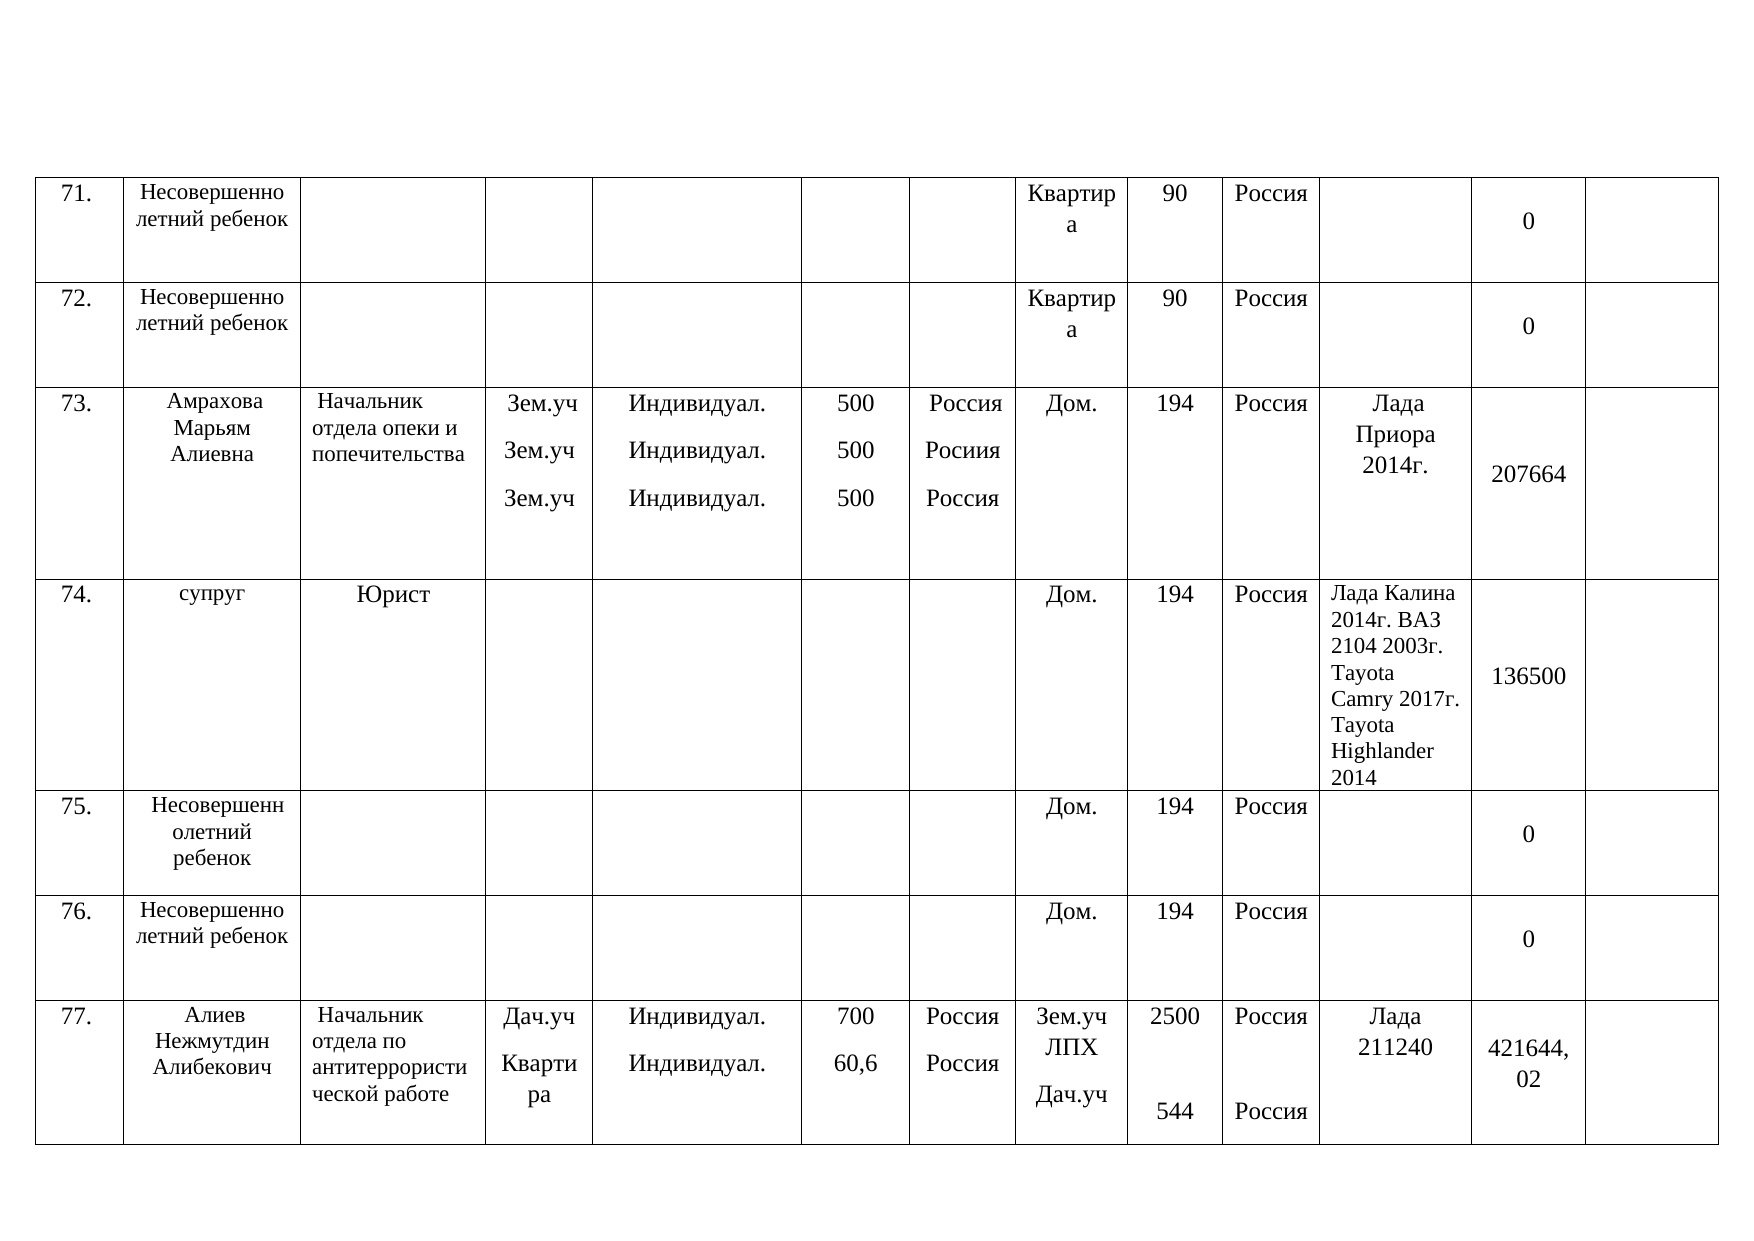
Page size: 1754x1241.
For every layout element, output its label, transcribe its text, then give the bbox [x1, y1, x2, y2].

table_cell [593, 178, 801, 282]
table_cell [593, 896, 801, 1000]
table_cell 2500 544 [1128, 1001, 1222, 1144]
table_cell 0 [1472, 791, 1585, 895]
table_cell Квартира [1016, 178, 1127, 282]
table_cell Дач.уч Квартира [486, 1001, 592, 1144]
table_cell 194 [1128, 896, 1222, 1000]
table_cell 194 [1128, 791, 1222, 895]
table_cell Лада Калина 2014г. ВАЗ 2104 2003г. Тayota Camry 2017г. Tayota Highlander 2014 [1320, 580, 1471, 790]
table_cell [802, 791, 909, 895]
table_cell [802, 283, 909, 387]
table_cell 90 [1128, 283, 1222, 387]
table_cell [36, 388, 123, 578]
table_cell 0 [1472, 283, 1585, 387]
table_cell [486, 283, 592, 387]
table_cell [301, 791, 485, 895]
table_cell Несовершеннолетний ребенок [124, 283, 300, 387]
table_cell Юрист [301, 580, 485, 790]
table_cell [486, 580, 592, 790]
table_cell Дом. [1016, 580, 1127, 790]
table_cell [36, 580, 123, 790]
table_cell [301, 178, 485, 282]
table_cell [1320, 896, 1471, 1000]
table_cell Дом. [1016, 896, 1127, 1000]
table_cell Квартира [1016, 283, 1127, 387]
table_cell [802, 178, 909, 282]
table_cell Дом. [1016, 388, 1127, 578]
table_cell [1586, 1001, 1718, 1144]
table_cell 500 500 500 [802, 388, 909, 578]
table_cell [1586, 178, 1718, 282]
table_cell 194 [1128, 388, 1222, 578]
table_cell [36, 791, 123, 895]
table_cell Зем.уч Зем.уч Зем.уч [486, 388, 592, 578]
table_cell Лада 211240 [1320, 1001, 1471, 1144]
table_cell [1586, 580, 1718, 790]
table_cell 700 60,6 [802, 1001, 909, 1144]
table_cell Начальник отдела по антитеррористической работе [301, 1001, 485, 1144]
table_cell [910, 791, 1015, 895]
table_cell 207664 [1472, 388, 1585, 578]
table_cell [1320, 791, 1471, 895]
table_cell [910, 896, 1015, 1000]
table_cell [910, 178, 1015, 282]
table_cell [486, 896, 592, 1000]
table_cell 421644,02 [1472, 1001, 1585, 1144]
table_cell [486, 178, 592, 282]
table_cell [36, 283, 123, 387]
table_cell Россия Росиия Россия [910, 388, 1015, 578]
table_cell [802, 580, 909, 790]
table_cell 90 [1128, 178, 1222, 282]
table_cell Россия [1223, 388, 1319, 578]
table_cell 194 [1128, 580, 1222, 790]
table_cell Амрахова Марьям Алиевна [124, 388, 300, 578]
table_cell Россия [1223, 283, 1319, 387]
table_cell [1586, 896, 1718, 1000]
table_cell [1320, 283, 1471, 387]
table_cell Россия [1223, 791, 1319, 895]
table_cell [36, 896, 123, 1000]
table_cell [301, 283, 485, 387]
table_cell Россия Россия [1223, 1001, 1319, 1144]
table_cell [36, 1001, 123, 1144]
table_cell Россия Россия [910, 1001, 1015, 1144]
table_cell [124, 178, 300, 282]
table_cell [1320, 178, 1471, 282]
table_cell [593, 283, 801, 387]
table_cell [593, 791, 801, 895]
table_cell [910, 580, 1015, 790]
table_cell Начальник отдела опеки и попечительства [301, 388, 485, 578]
table_cell [802, 896, 909, 1000]
table_cell [1586, 388, 1718, 578]
table_cell Россия [1223, 580, 1319, 790]
table_cell Индивидуал. Индивидуал. Индивидуал. [593, 388, 801, 578]
table_cell 0 [1472, 178, 1585, 282]
table_cell Алиев Нежмутдин Алибекович [124, 1001, 300, 1144]
table_cell Россия [1223, 178, 1319, 282]
table_cell [36, 178, 123, 282]
table_cell Зем.уч ЛПХ Дач.уч [1016, 1001, 1127, 1144]
table_cell Россия [1223, 896, 1319, 1000]
table_cell супруг [124, 580, 300, 790]
table_cell 136500 [1472, 580, 1585, 790]
table_cell [910, 283, 1015, 387]
table_cell [593, 580, 801, 790]
table_cell Лада Приора 2014г. [1320, 388, 1471, 578]
table_cell Несовершеннолетний ребенок [124, 791, 300, 895]
table_cell [1586, 791, 1718, 895]
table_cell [593, 1001, 801, 1144]
table_cell Дом. [1016, 791, 1127, 895]
table_cell [486, 791, 592, 895]
table_cell Несовершеннолетний ребенок [124, 896, 300, 1000]
table_cell [1586, 283, 1718, 387]
table_cell 0 [1472, 896, 1585, 1000]
table_cell [301, 896, 485, 1000]
